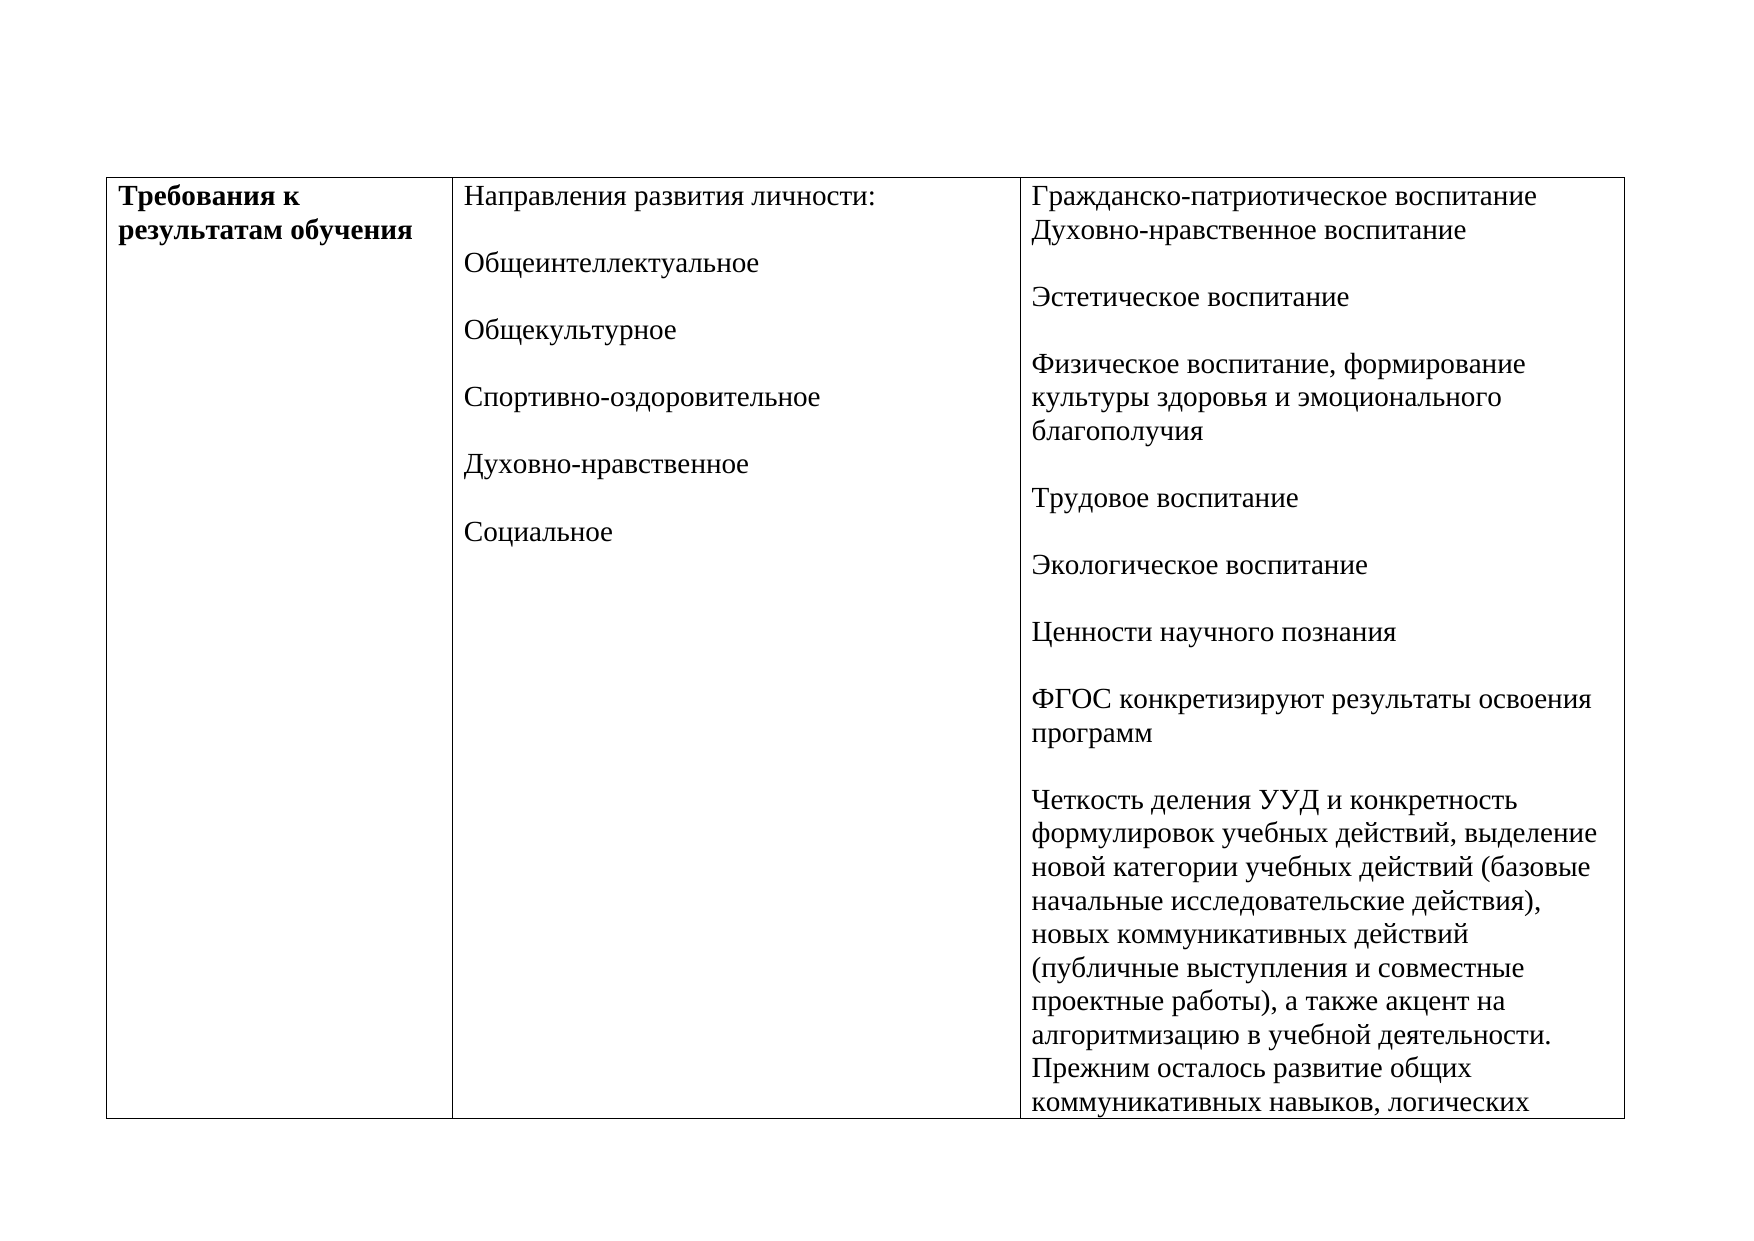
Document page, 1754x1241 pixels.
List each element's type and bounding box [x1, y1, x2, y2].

table_cell [107, 178, 452, 1117]
table_cell [1021, 178, 1624, 1117]
table_cell [453, 178, 1020, 1117]
